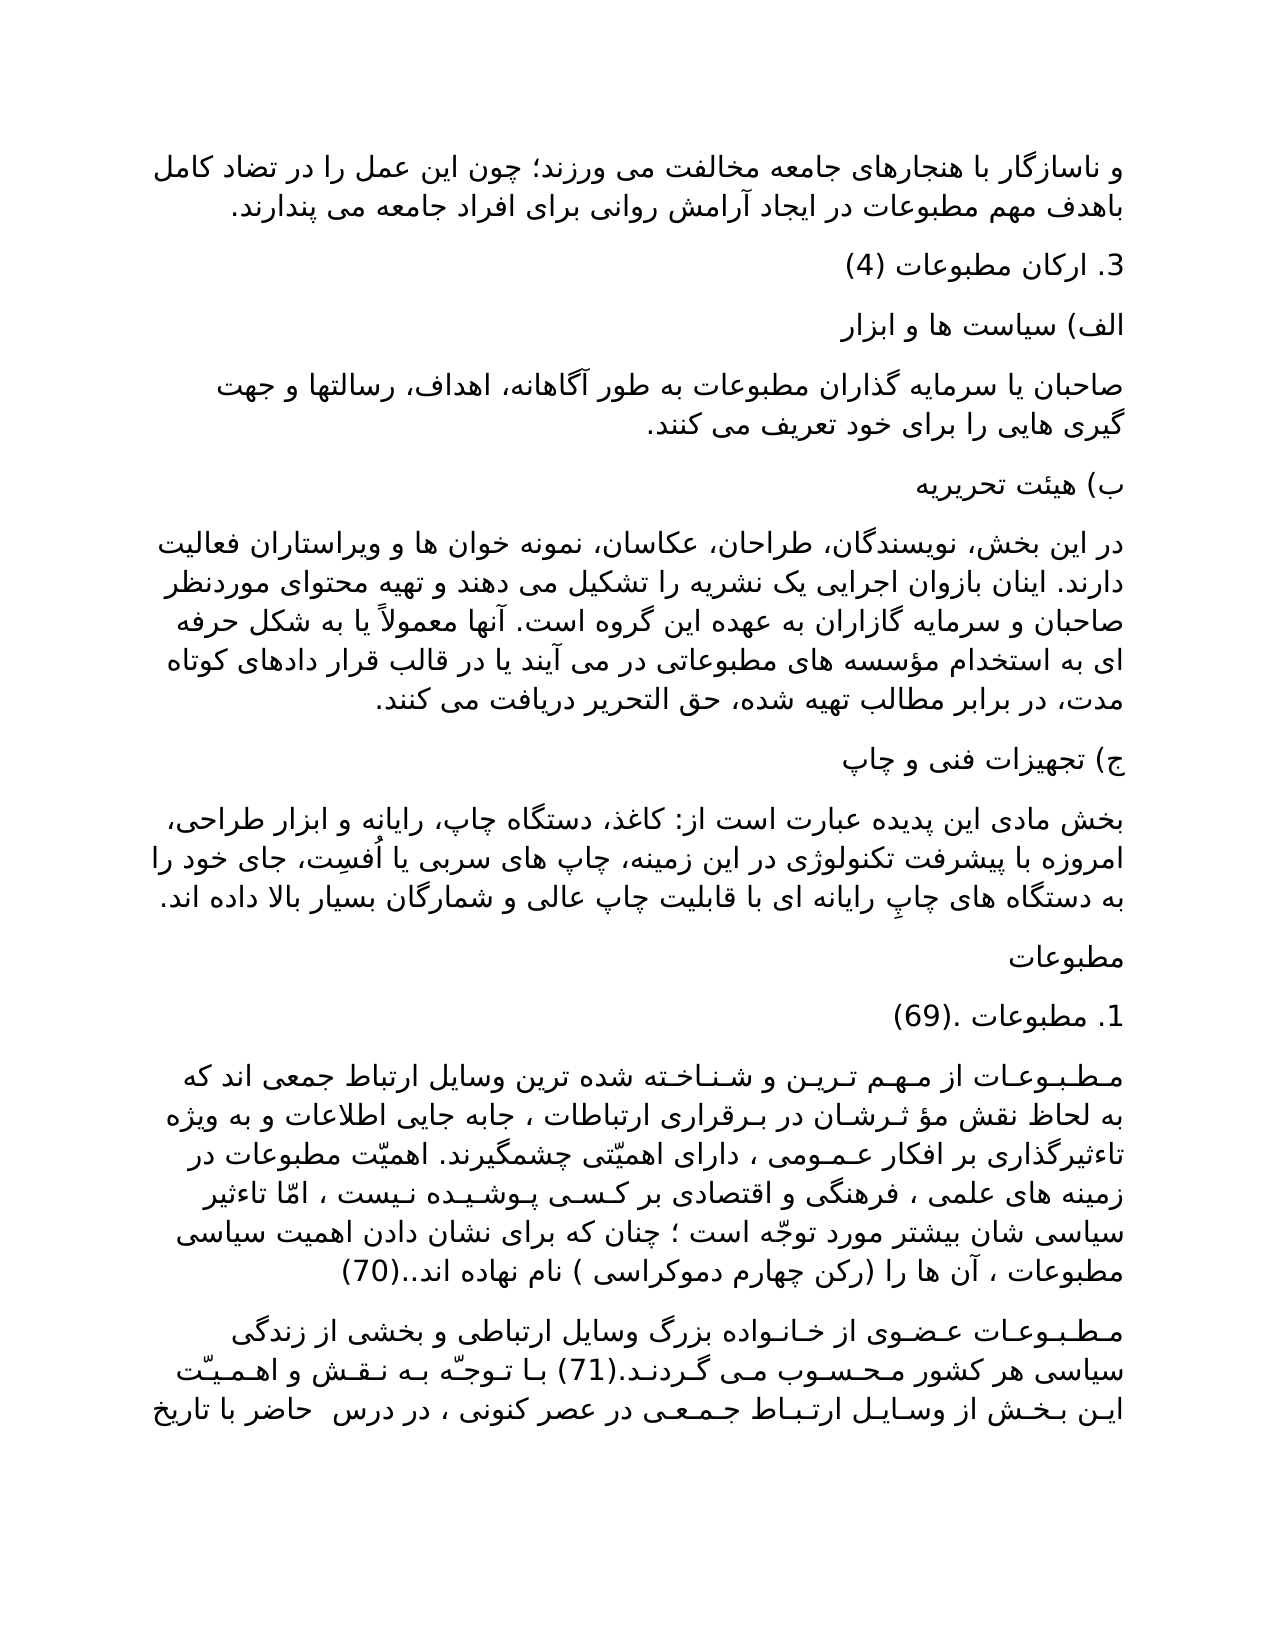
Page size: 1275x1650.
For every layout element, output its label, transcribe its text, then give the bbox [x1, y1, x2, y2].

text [150, 150, 1125, 223]
text ب) هیئت تحریریه [150, 467, 1125, 501]
text ج) تجهیزات فنی و چاپ [150, 742, 1125, 776]
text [150, 1314, 1125, 1426]
text بخش مادی این پدیده عبارت است از: کاغذ، دستگاه چاپ، رایانه و ابزار طراحی، امروزه با پیشرفت تکنولوژی در این زمینه، چاپ های سربی یا اُفسِت، جای خود را به دستگاه های چاپِ رایانه ای با قابلیت چاپ عالی و شمارگان بسیار بالا داده اند. [150, 802, 1125, 914]
text در این بخش، نویسندگان، طراحان، عکاسان، نمونه خوان ها و ویراستاران فعالیت دارند. اینان بازوان اجرایی یک نشریه را تشکیل می دهند و تهیه محتوای موردنظر صاحبان و سرمایه گازاران به عهده این گروه است. آنها معمولاً یا به شکل حرفه ای به استخدام مؤسسه های مطبوعاتی در می آیند یا در قالب قرار دادهای کوتاه مدت، در برابر مطالب تهیه شده، حق التحریر دریافت می کنند. [150, 527, 1125, 717]
text 3. ارکان مطبوعات (4) [150, 249, 1125, 283]
text 1. مطبوعات .(69) [150, 1000, 1125, 1034]
text صاحبان یا سرمایه گذاران مطبوعات به طور آگاهانه، اهداف، رسالتها و جهت گیری هایی را برای خود تعریف می کنند. [150, 368, 1125, 441]
text مطبوعات [150, 940, 1125, 974]
text الف) سیاست ها و ابزار [150, 308, 1125, 342]
text مـطـبـوعـات از مـهـم تـريـن و شـنـاخـته شده ترين وسايل ارتباط جمعى اند كه به لحاظ نقش مؤ ثـرشـان در بـرقرارى ارتباطات ، جابه جايى اطلاعات و به ويژه تاءثيرگذارى بر افكار عـمـومى ، داراى اهميّتى چشمگيرند. اهميّت مطبوعات در زمينه هاى علمى ، فرهنگى و اقتصادى بر كـسـى پـوشـيـده نـيست ، امّا تاءثير سياسى شان بيشتر مورد توجّه است ؛ چنان كه براى نشان دادن اهميت سياسى مطبوعات ، آن ها را (ركن چهارم دموكراسى ) نام نهاده اند..(70) [150, 1059, 1125, 1288]
